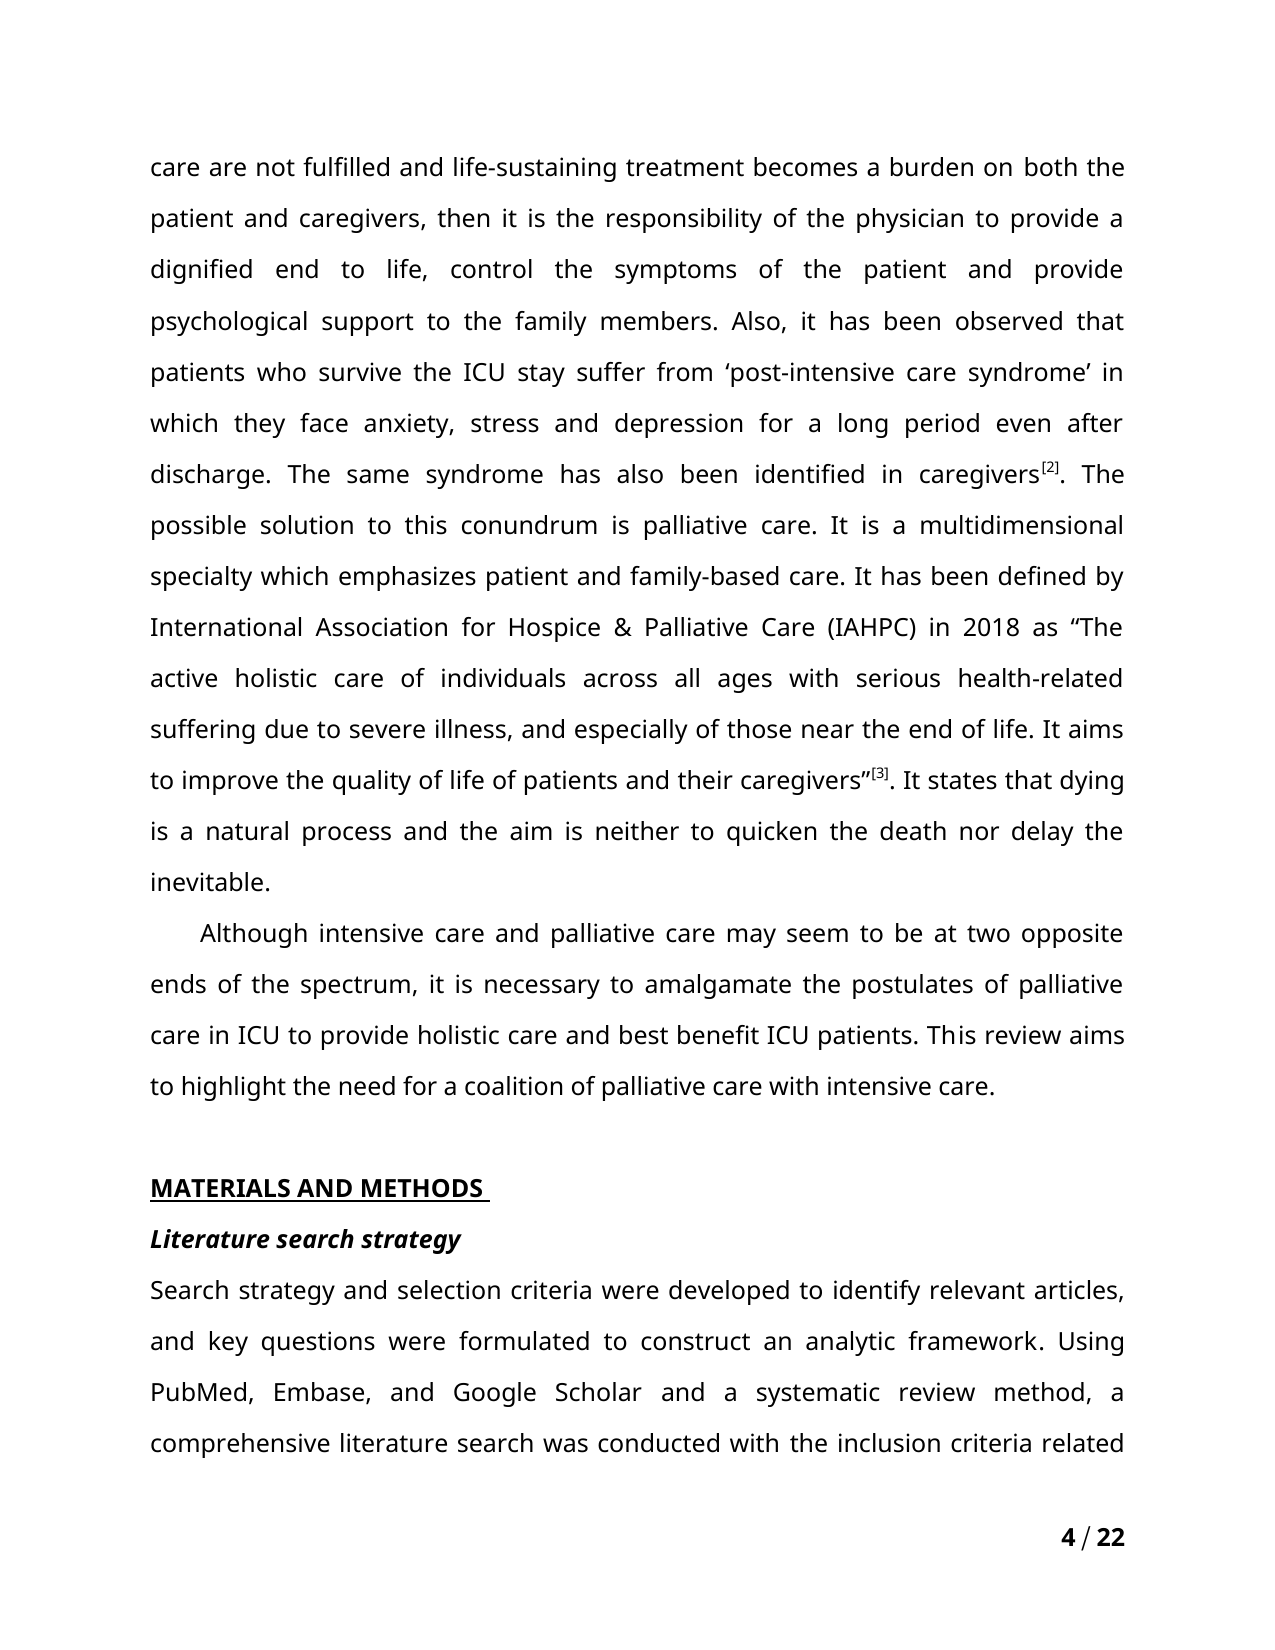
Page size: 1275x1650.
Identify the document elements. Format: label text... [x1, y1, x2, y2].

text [150, 150, 1125, 899]
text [150, 1273, 1125, 1460]
text Although intensive care and palliative care may seem to be at two opposite ends of the spectrum, it is necessary to amalgamate the postulates of palliative care in ICU to provide holistic care and best benefit ICU patients. This review aims to highlight the need for a coalition of palliative care with intensive care. [150, 916, 1125, 1103]
text Literature search strategy [150, 1222, 1125, 1256]
text MATERIALS AND METHODS [150, 1171, 1125, 1205]
